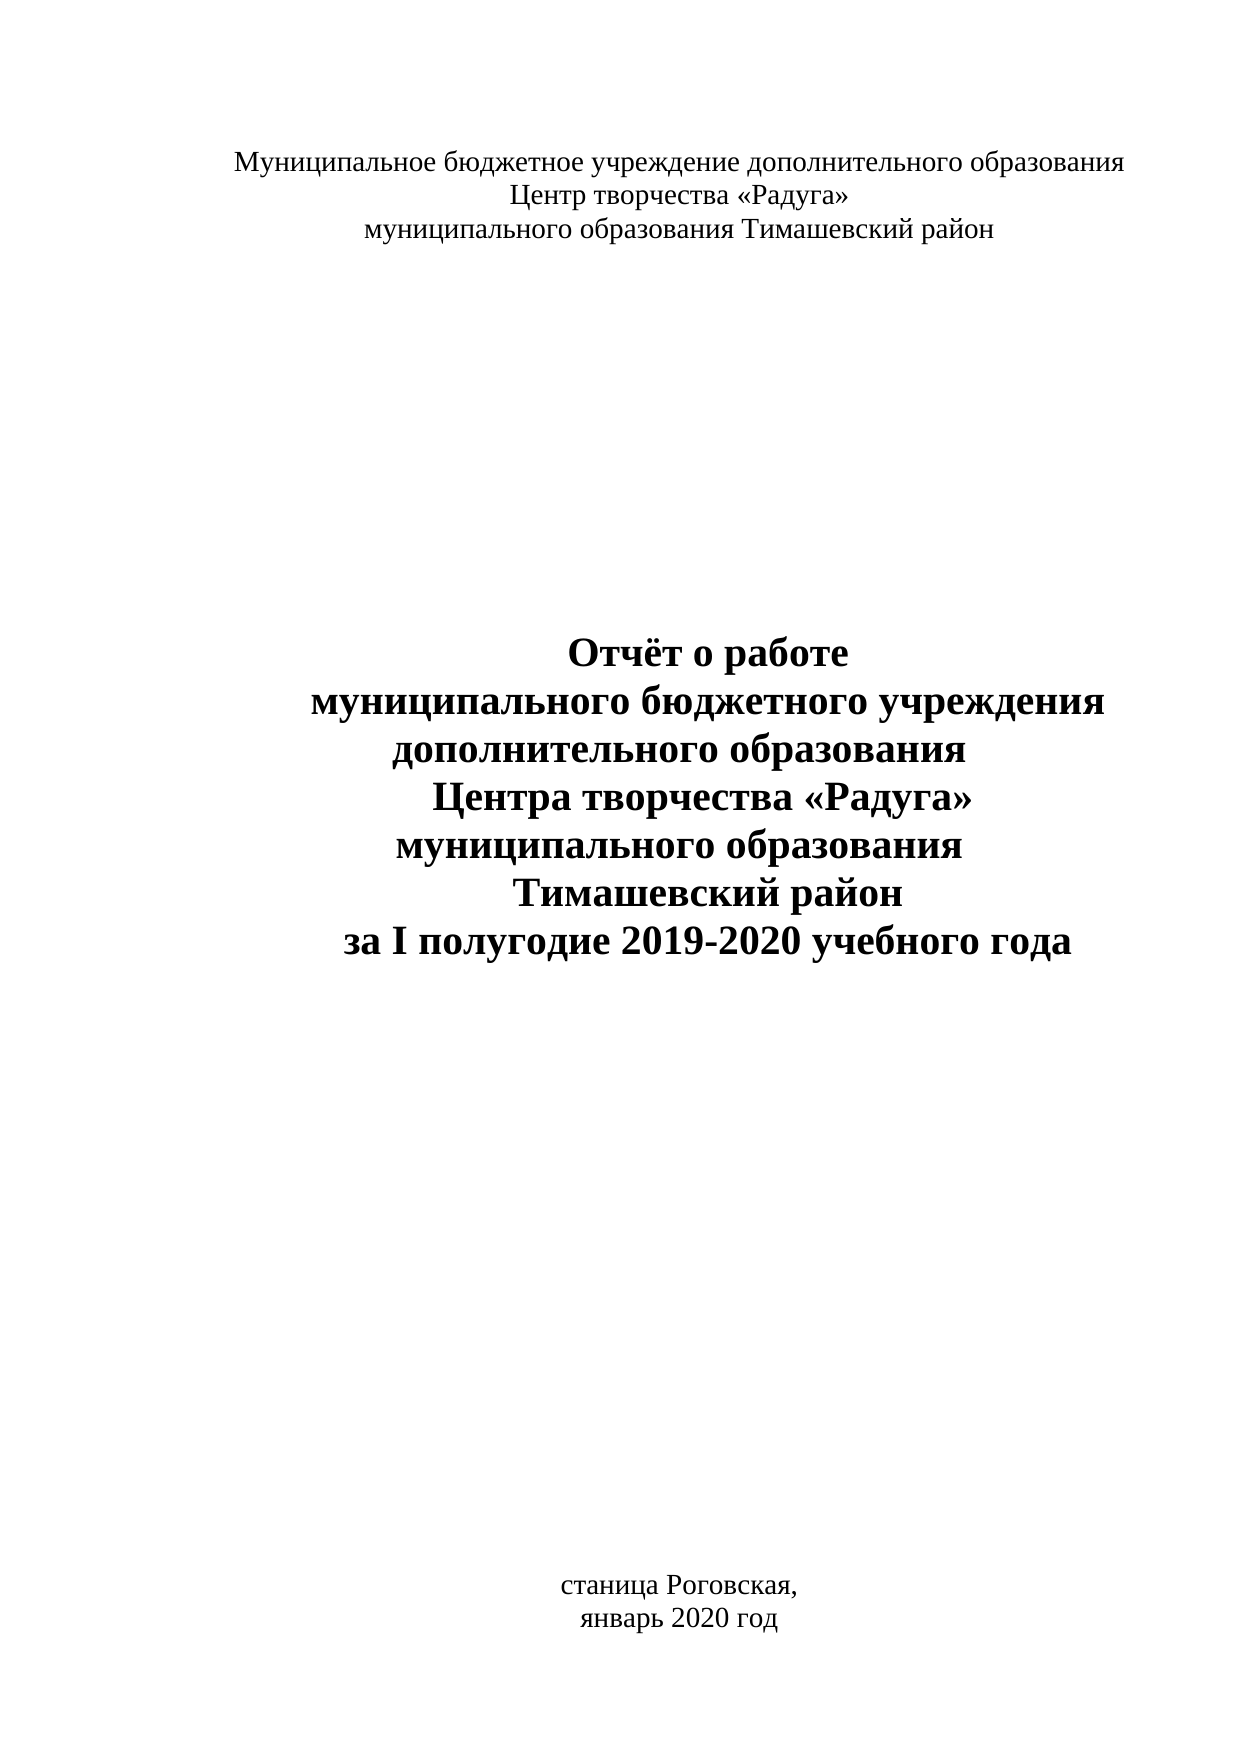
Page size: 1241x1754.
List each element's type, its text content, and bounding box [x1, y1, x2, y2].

list Тимашевский район [177, 867, 1181, 915]
list Муниципальное бюджетное учреждение дополнительного образования [177, 144, 1181, 177]
list Центр творчества «Радуга» [177, 177, 1181, 211]
list Центра творчества «Радуга» муниципального образования [177, 772, 1181, 867]
list Отчёт о работе [177, 628, 1181, 676]
list муниципального бюджетного учреждения дополнительного образования [177, 676, 1181, 772]
list станица Роговская, [177, 1567, 1181, 1601]
list муниципального образования Тимашевский район [177, 211, 1181, 244]
list за I полугодие 2019-2020 учебного года [177, 915, 1181, 963]
list январь 2020 год [177, 1601, 1181, 1634]
